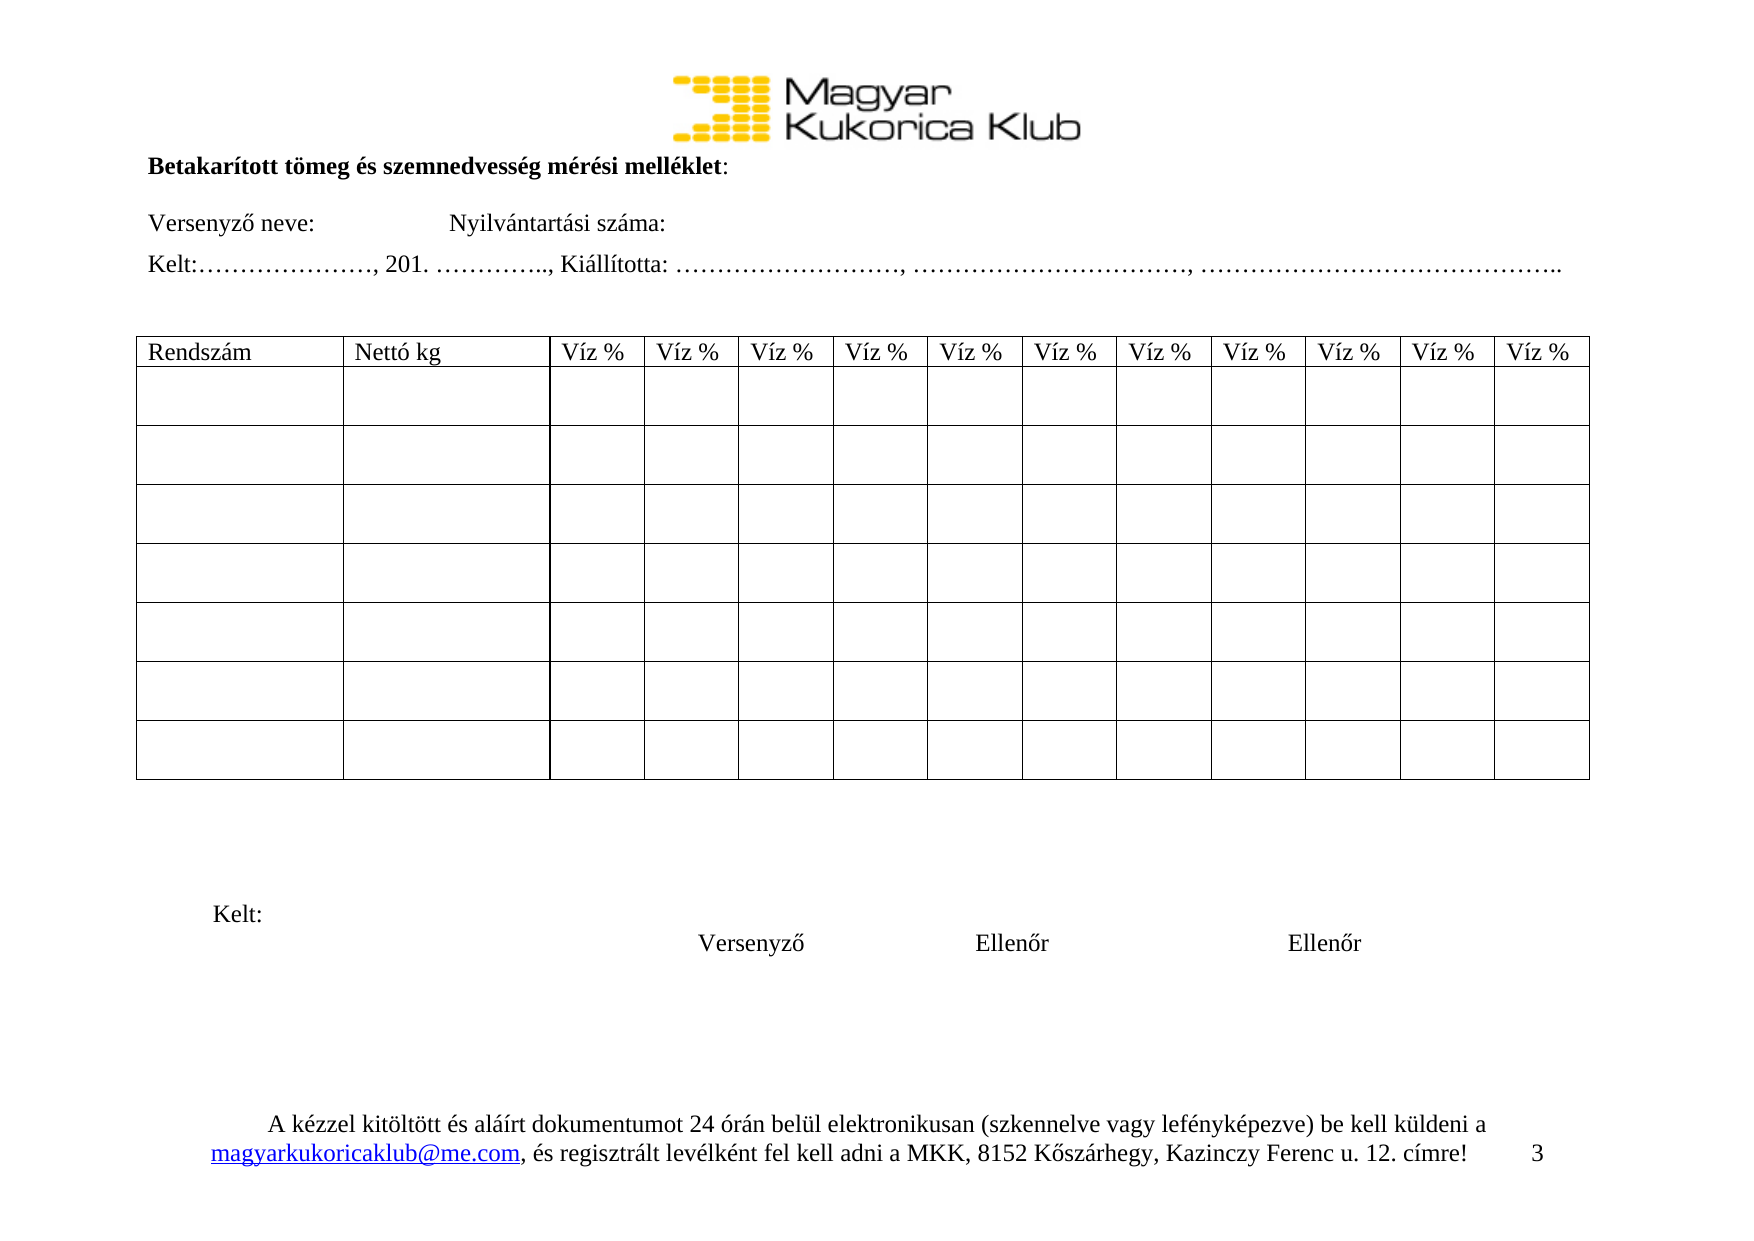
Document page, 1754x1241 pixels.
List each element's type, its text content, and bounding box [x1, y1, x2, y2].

table_cell [739, 662, 833, 720]
table_header Víz % [551, 337, 644, 366]
table_cell [1401, 426, 1494, 484]
table_cell [1117, 485, 1211, 543]
table_cell [551, 721, 644, 779]
table_cell [739, 426, 833, 484]
table_cell [1212, 544, 1305, 602]
table_cell [1212, 426, 1305, 484]
table_cell [551, 426, 644, 484]
table_cell [1495, 485, 1589, 543]
table_cell [1023, 367, 1116, 425]
table_header Nettó kg [344, 337, 549, 366]
table_cell [739, 367, 833, 425]
table_cell [1117, 367, 1211, 425]
table_cell [137, 544, 343, 602]
table_cell [739, 485, 833, 543]
table_cell [344, 544, 549, 602]
table_cell [1401, 662, 1494, 720]
table_cell [739, 544, 833, 602]
table_cell [137, 485, 343, 543]
table_cell [928, 426, 1022, 484]
table_cell [1212, 721, 1305, 779]
table_cell [344, 721, 549, 779]
text Betakarított tömeg és szemnedvesség mérési melléklet: [148, 151, 1606, 179]
table_cell [928, 721, 1022, 779]
table_cell [1117, 544, 1211, 602]
table_cell [834, 544, 927, 602]
text Versenyző neve: Nyilvántartási száma: [148, 208, 1606, 237]
table_cell [1023, 485, 1116, 543]
table_cell [1212, 603, 1305, 661]
table_cell [137, 721, 343, 779]
table_cell [645, 603, 738, 661]
table_cell [645, 544, 738, 602]
table_cell [344, 662, 549, 720]
table_cell [1401, 485, 1494, 543]
table_cell [1306, 662, 1400, 720]
table_cell [1495, 721, 1589, 779]
table_header Víz % [1117, 337, 1211, 366]
table_cell [1495, 662, 1589, 720]
table_cell [137, 662, 343, 720]
table_header Víz % [1023, 337, 1116, 366]
table_cell [645, 721, 738, 779]
table_cell [1401, 603, 1494, 661]
table_cell [1495, 544, 1589, 602]
table_cell [1212, 367, 1305, 425]
table_cell [1023, 603, 1116, 661]
table_cell [1306, 426, 1400, 484]
text Kelt:…………………, 201. ………….., Kiállította: ………………………, ……………………………, …………………………………….. [148, 249, 1606, 278]
picture [672, 73, 1082, 151]
table_cell [928, 367, 1022, 425]
table_cell [645, 485, 738, 543]
table_cell [834, 426, 927, 484]
table_cell [137, 603, 343, 661]
table_cell [551, 544, 644, 602]
table_cell [645, 426, 738, 484]
table_cell [551, 485, 644, 543]
table_cell [1212, 485, 1305, 543]
table_cell [834, 603, 927, 661]
table_cell [834, 485, 927, 543]
table_cell [551, 367, 644, 425]
table_cell [834, 367, 927, 425]
table_cell [739, 603, 833, 661]
table_cell [1023, 426, 1116, 484]
table_cell [645, 367, 738, 425]
table_cell [1401, 721, 1494, 779]
table_cell [344, 485, 549, 543]
table_cell [551, 662, 644, 720]
table_cell [834, 721, 927, 779]
table_cell [1117, 603, 1211, 661]
table_cell [1023, 662, 1116, 720]
table_cell [1306, 603, 1400, 661]
table_cell [739, 721, 833, 779]
table_cell [1306, 485, 1400, 543]
table_cell [645, 662, 738, 720]
table_header Víz % [1401, 337, 1494, 366]
table_header Víz % [1212, 337, 1305, 366]
table_cell [1023, 544, 1116, 602]
table_cell [137, 367, 343, 425]
table_header Víz % [739, 337, 833, 366]
table_cell [1117, 426, 1211, 484]
table_header Víz % [928, 337, 1022, 366]
table_cell [1495, 603, 1589, 661]
table_cell [928, 662, 1022, 720]
table_cell [928, 603, 1022, 661]
table_header Víz % [1306, 337, 1400, 366]
table_cell [1401, 544, 1494, 602]
table_cell [1212, 662, 1305, 720]
table_cell [551, 603, 644, 661]
table_cell [1495, 426, 1589, 484]
table_header Víz % [834, 337, 927, 366]
table_cell [1306, 721, 1400, 779]
table_cell [1306, 544, 1400, 602]
table_cell [1306, 367, 1400, 425]
table_cell [137, 426, 343, 484]
table_cell [344, 367, 549, 425]
table_header Víz % [645, 337, 738, 366]
table_header Rendszám [137, 337, 343, 366]
table_cell [1401, 367, 1494, 425]
table_cell [344, 603, 549, 661]
table_cell [928, 544, 1022, 602]
table_cell [928, 485, 1022, 543]
table_cell [1117, 721, 1211, 779]
table_header Víz % [1495, 337, 1589, 366]
table_cell [834, 662, 927, 720]
table_cell [344, 426, 549, 484]
table_cell [1117, 662, 1211, 720]
table_cell [1023, 721, 1116, 779]
table_cell [1495, 367, 1589, 425]
